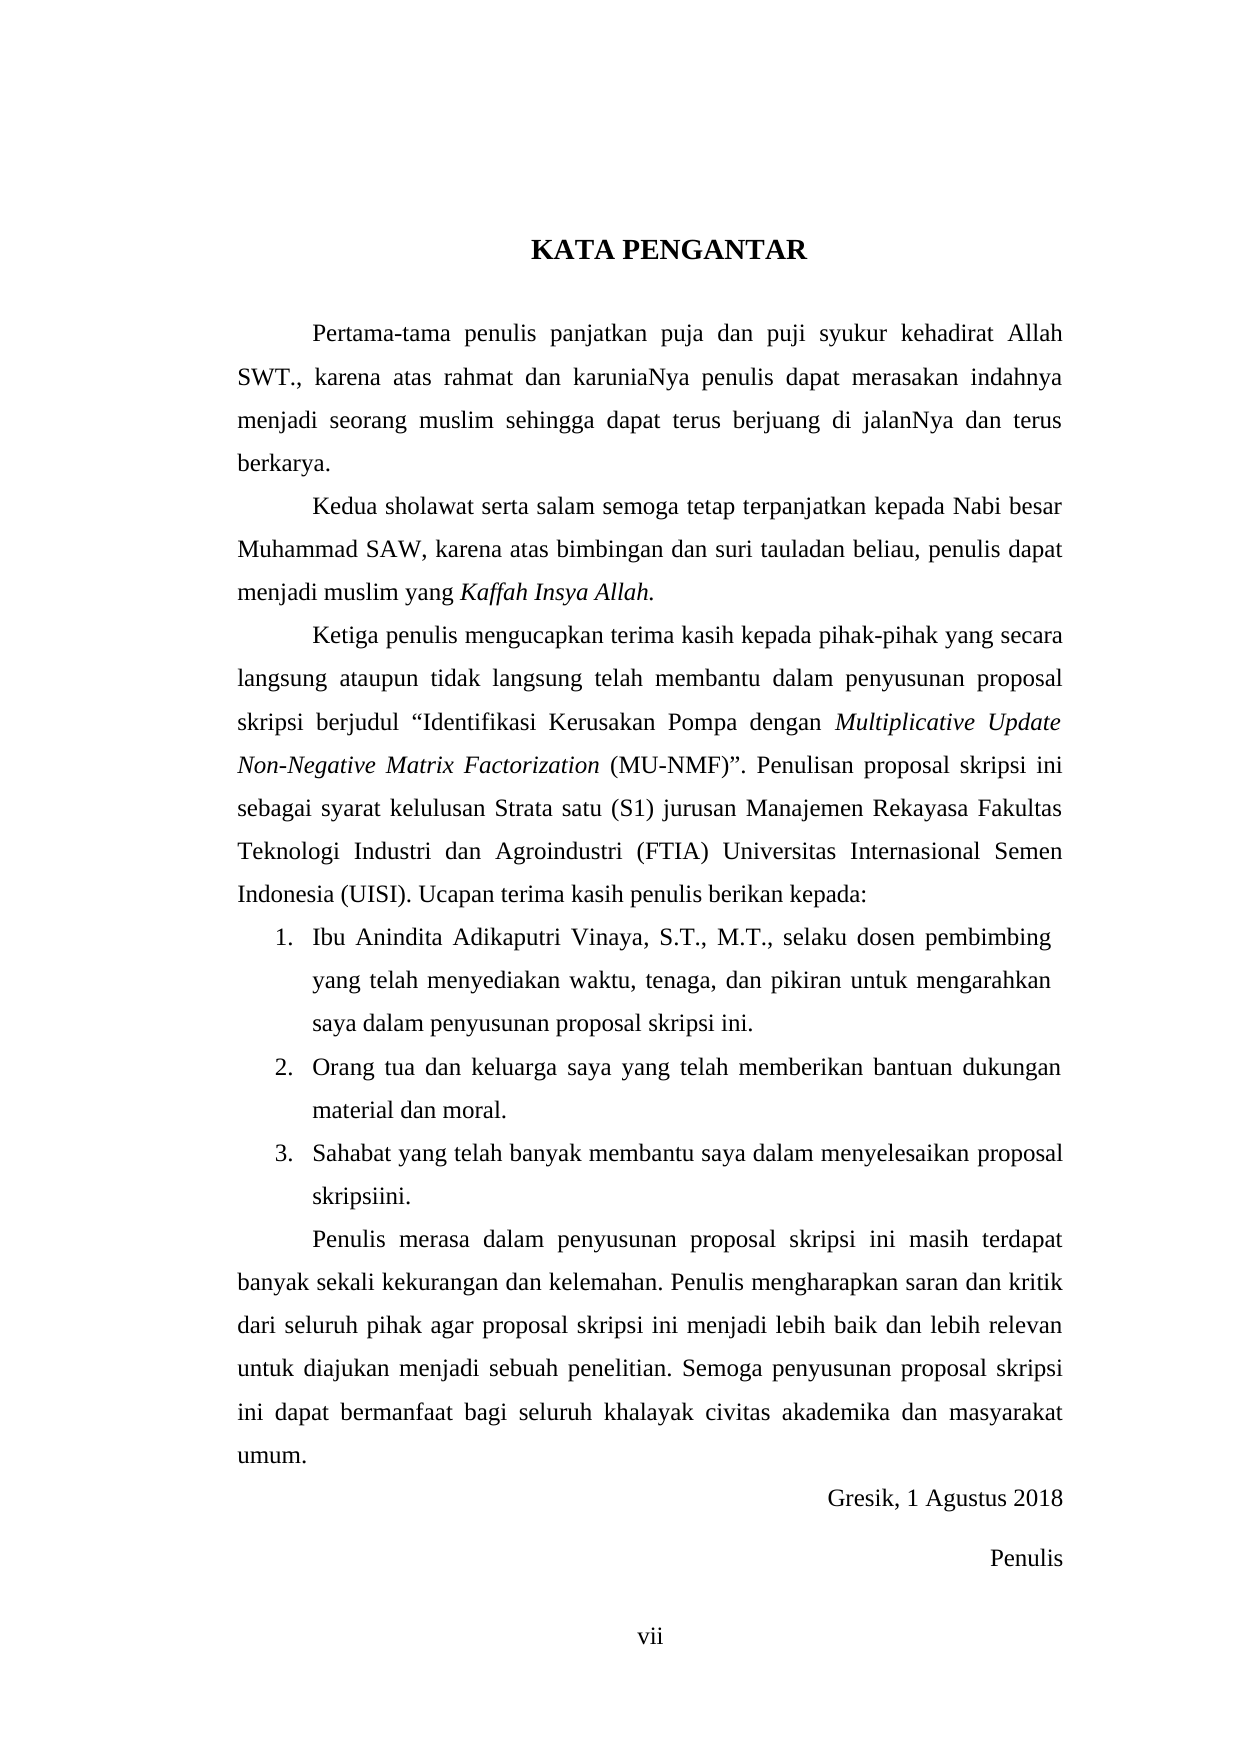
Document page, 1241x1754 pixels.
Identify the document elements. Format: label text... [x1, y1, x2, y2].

text Pertama-tama penulis panjatkan puja dan puji syukur kehadirat Allah SWT., karena atas rahmat dan karuniaNya penulis dapat merasakan indahnya menjadi seorang muslim sehingga dapat terus berjuang di jalanNya dan terus berkarya. [237, 318, 1063, 477]
text Penulis merasa dalam penyusunan proposal skripsi ini masih terdapat banyak sekali kekurangan dan kelemahan. Penulis mengharapkan saran dan kritik dari seluruh pihak agar proposal skripsi ini menjadi lebih baik dan lebih relevan untuk diajukan menjadi sebuah penelitian. Semoga penyusunan proposal skripsi ini dapat bermanfaat bagi seluruh khalayak civitas akademika dan masyarakat umum. [237, 1224, 1063, 1468]
subtitle KATA PENGANTAR [274, 232, 1063, 266]
text Ketiga penulis mengucapkan terima kasih kepada pihak-pihak yang secara langsung ataupun tidak langsung telah membantu dalam penyusunan proposal skripsi berjudul “Identifikasi Kerusakan Pompa dengan Multiplicative Update Non-Negative Matrix Factorization (MU-NMF)”. Penulisan proposal skripsi ini sebagai syarat kelulusan Strata satu (S1) jurusan Manajemen Rekayasa Fakultas Teknologi Industri dan Agroindustri (FTIA) Universitas Internasional Semen Indonesia (UISI). Ucapan terima kasih penulis berikan kepada: [237, 620, 1063, 908]
list Sahabat yang telah banyak membantu saya dalam menyelesaikan proposal skripsiini. [274, 1138, 1063, 1210]
text Kedua sholawat serta salam semoga tetap terpanjatkan kepada Nabi besar Muhammad SAW, karena atas bimbingan dan suri tauladan beliau, penulis dapat menjadi muslim yang Kaffah Insya Allah. [237, 491, 1063, 606]
list Ibu Anindita Adikaputri Vinaya, S.T., M.T., selaku dosen pembimbing yang telah menyediakan waktu, tenaga, dan pikiran untuk mengarahkan saya dalam penyusunan proposal skripsi ini. [274, 922, 1052, 1037]
text Gresik, 1 Agustus 2018 [237, 1483, 1063, 1512]
list Orang tua dan keluarga saya yang telah memberikan bantuan dukungan material dan moral. [274, 1052, 1061, 1123]
text Penulis [237, 1543, 1063, 1571]
